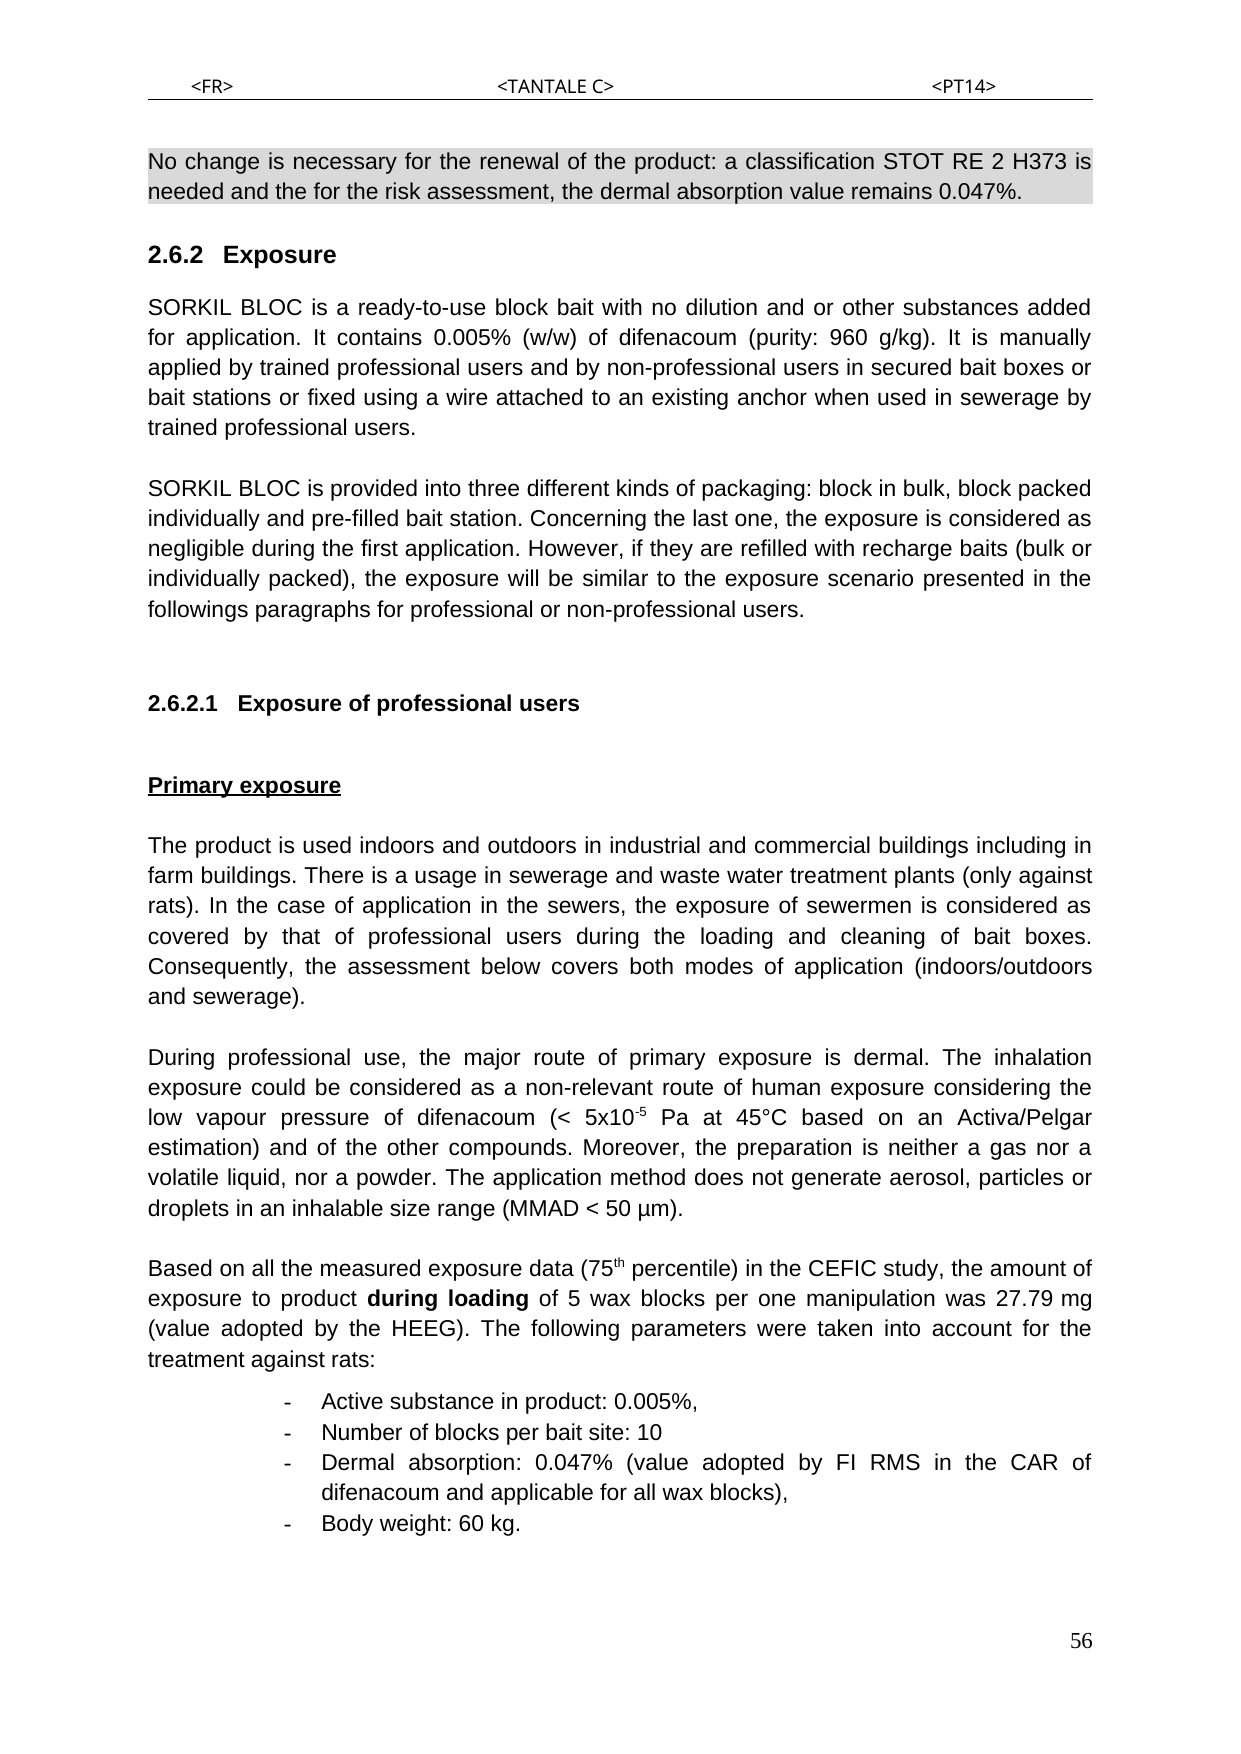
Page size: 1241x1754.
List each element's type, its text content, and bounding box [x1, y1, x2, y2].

list Number of blocks per bait site: 10 [283, 1419, 1093, 1445]
text The product is used indoors and outdoors in industrial and commercial buildings including in farm buildings. There is a usage in sewerage and waste water treatment plants (only against rats). In the case of application in the sewers, the exposure of sewermen is considered as covered by that of professional users during the loading and cleaning of bait boxes. Consequently, the assessment below covers both modes of application (indoors/outdoors and sewerage). [148, 832, 1093, 1009]
subtitle Exposure [148, 239, 1093, 268]
text Primary exposure [148, 772, 1093, 798]
text No change is necessary for the renewal of the product: a classification STOT RE 2 H373 is needed and the for the risk assessment, the dermal absorption value remains 0.047%. [148, 148, 1093, 204]
list Active substance in product: 0.005%, [283, 1388, 1093, 1415]
text SORKIL BLOC is provided into three different kinds of packaging: block in bulk, block packed individually and pre-filled bait station. Concerning the last one, the exposure is considered as negligible during the first application. However, if they are refilled with recharge baits (bulk or individually packed), the exposure will be similar to the exposure scenario presented in the followings paragraphs for professional or non-professional users. [148, 475, 1093, 622]
text SORKIL BLOC is a ready-to-use block bait with no dilution and or other substances added for application. It contains 0.005% (w/w) of difenacoum (purity: 960 g/kg). It is manually applied by trained professional users and by non-professional users in secured bait boxes or bait stations or fixed using a wire attached to an existing anchor when used in sewerage by trained professional users. [148, 293, 1093, 441]
subtitle Exposure of professional users [148, 687, 1093, 716]
text During professional use, the major route of primary exposure is dermal. The inhalation exposure could be considered as a non-relevant route of human exposure considering the low vapour pressure of difenacoum (< 5x10-5 Pa at 45°C based on an Activa/Pelgar estimation) and of the other compounds. Moreover, the preparation is neither a gas nor a volatile liquid, nor a powder. The application method does not generate aerosol, particles or droplets in an inhalable size range (MMAD < 50 µm). [148, 1043, 1093, 1221]
list Dermal absorption: 0.047% (value adopted by FI RMS in the CAR of difenacoum and applicable for all wax blocks), [283, 1449, 1093, 1506]
text Based on all the measured exposure data (75th percentile) in the CEFIC study, the amount of exposure to product during loading of 5 wax blocks per one manipulation was 27.79 mg (value adopted by the HEEG). The following parameters were taken into account for the treatment against rats: [148, 1255, 1093, 1372]
list Body weight: 60 kg. [283, 1509, 1093, 1536]
